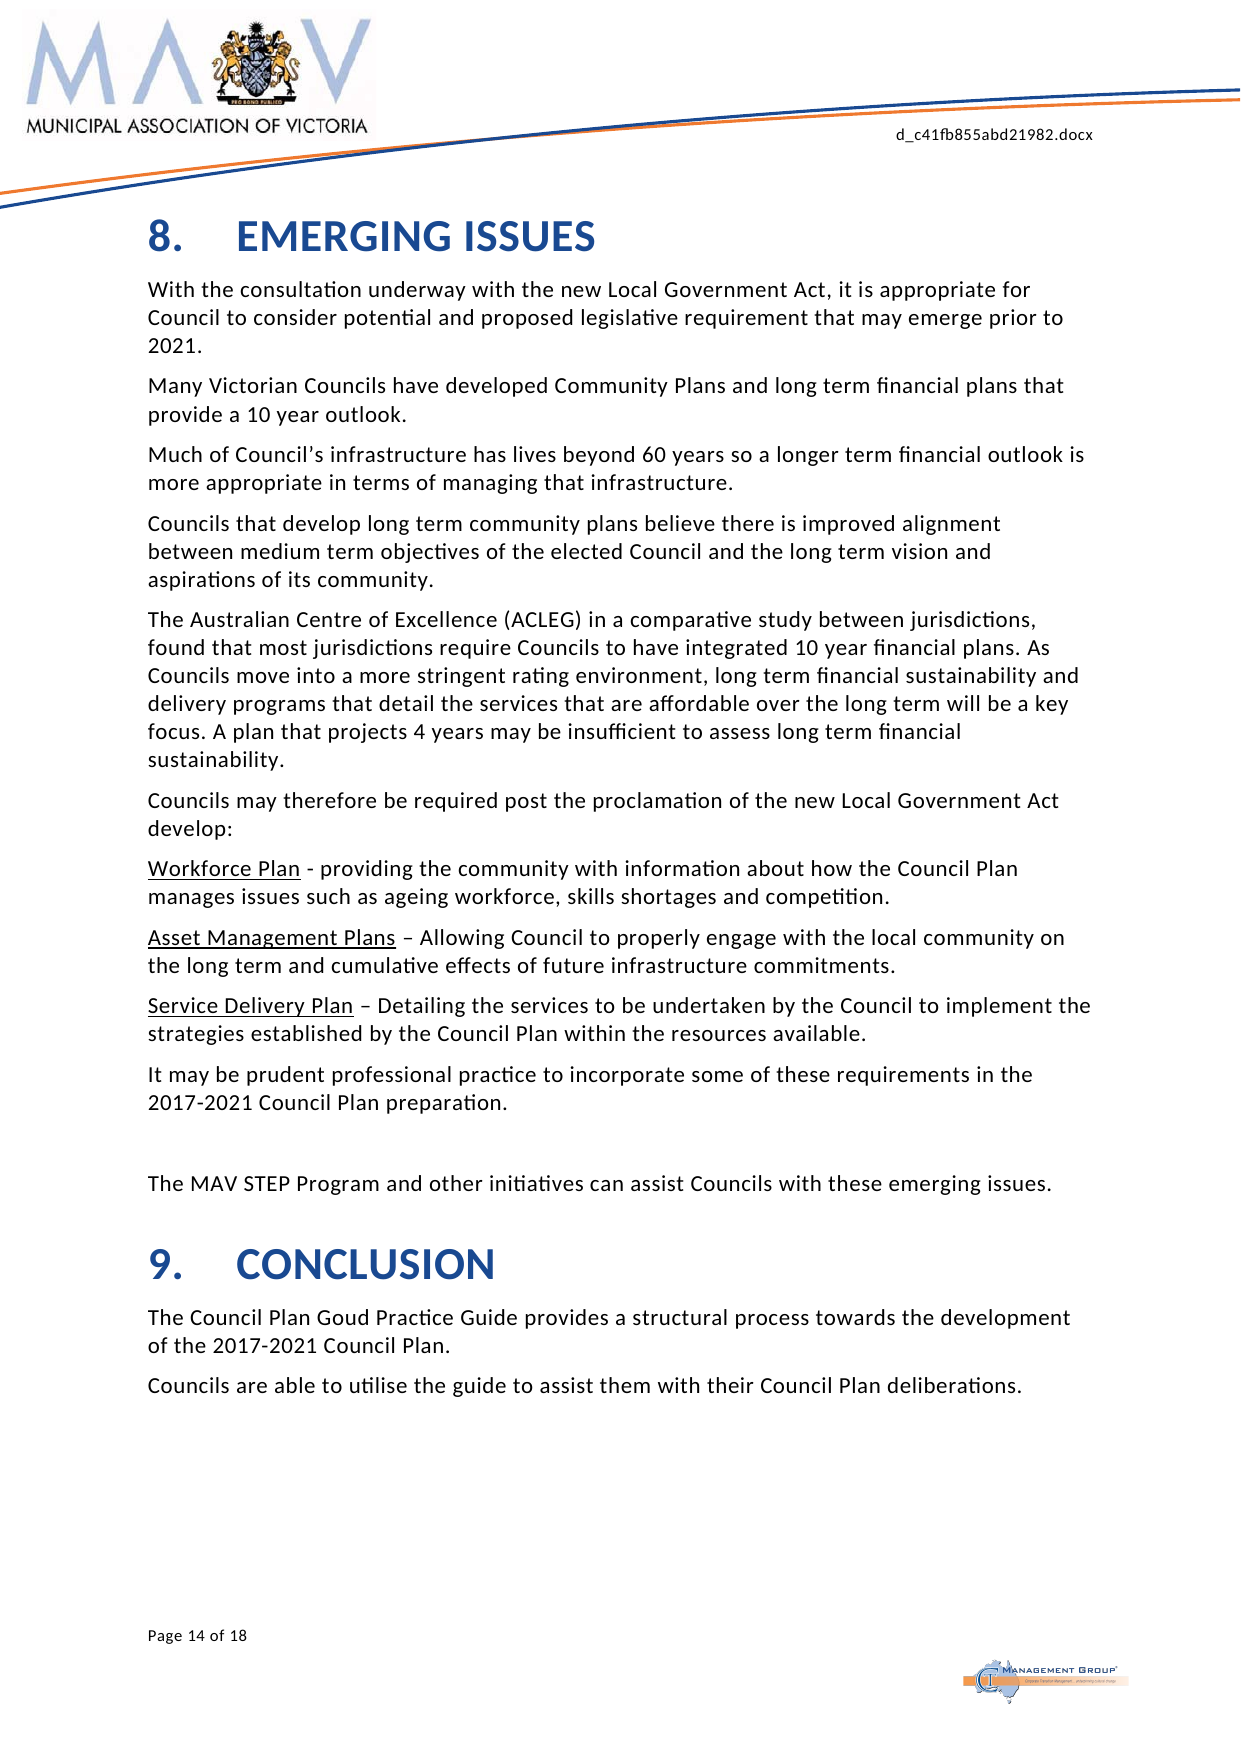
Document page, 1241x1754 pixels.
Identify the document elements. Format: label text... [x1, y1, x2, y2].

subtitle EMERGING ISSUES [148, 207, 1093, 263]
text With the consultation underway with the new Local Government Act, it is appropriate for Council to consider potential and proposed legislative requirement that may emerge prior to 2021. [148, 275, 1093, 359]
text Councils are able to utilise the guide to assist them with their Council Plan deliberations. [148, 1372, 1093, 1400]
subtitle Conclusion [148, 1235, 1093, 1291]
text Service Delivery Plan – Detailing the services to be undertaken by the Council to implement the strategies established by the Council Plan within the resources available. [148, 992, 1093, 1048]
text Asset Management Plans – Allowing Council to properly engage with the local community on the long term and cumulative effects of future infrastructure commitments. [148, 923, 1093, 979]
text The Australian Centre of Excellence (ACLEG) in a comparative study between jurisdictions, found that most jurisdictions require Councils to have integrated 10 year financial plans. As Councils move into a more stringent rating environment, long term financial sustainability and delivery programs that detail the services that are affordable over the long term will be a key focus. A plan that projects 4 years may be insufficient to assess long term financial sustainability. [148, 605, 1093, 773]
text Many Victorian Councils have developed Community Plans and long term financial plans that provide a 10 year outlook. [148, 372, 1093, 428]
text The MAV STEP Program and other initiatives can assist Councils with these emerging issues. [148, 1169, 1093, 1197]
text It may be prudent professional practice to incorporate some of these requirements in the 2017-2021 Council Plan preparation. [148, 1060, 1093, 1116]
picture [963, 1655, 1129, 1708]
picture [21, 9, 377, 141]
text Much of Council’s infrastructure has lives beyond 60 years so a longer term financial outlook is more appropriate in terms of managing that infrastructure. [148, 440, 1093, 496]
text Councils that develop long term community plans believe there is improved alignment between medium term objectives of the elected Council and the long term vision and aspirations of its community. [148, 509, 1093, 593]
text Councils may therefore be required post the proclamation of the new Local Government Act develop: [148, 786, 1093, 842]
text Workforce Plan - providing the community with information about how the Council Plan manages issues such as ageing workforce, skills shortages and competition. [148, 854, 1093, 911]
text The Council Plan Goud Practice Guide provides a structural process towards the development of the 2017-2021 Council Plan. [148, 1303, 1093, 1359]
